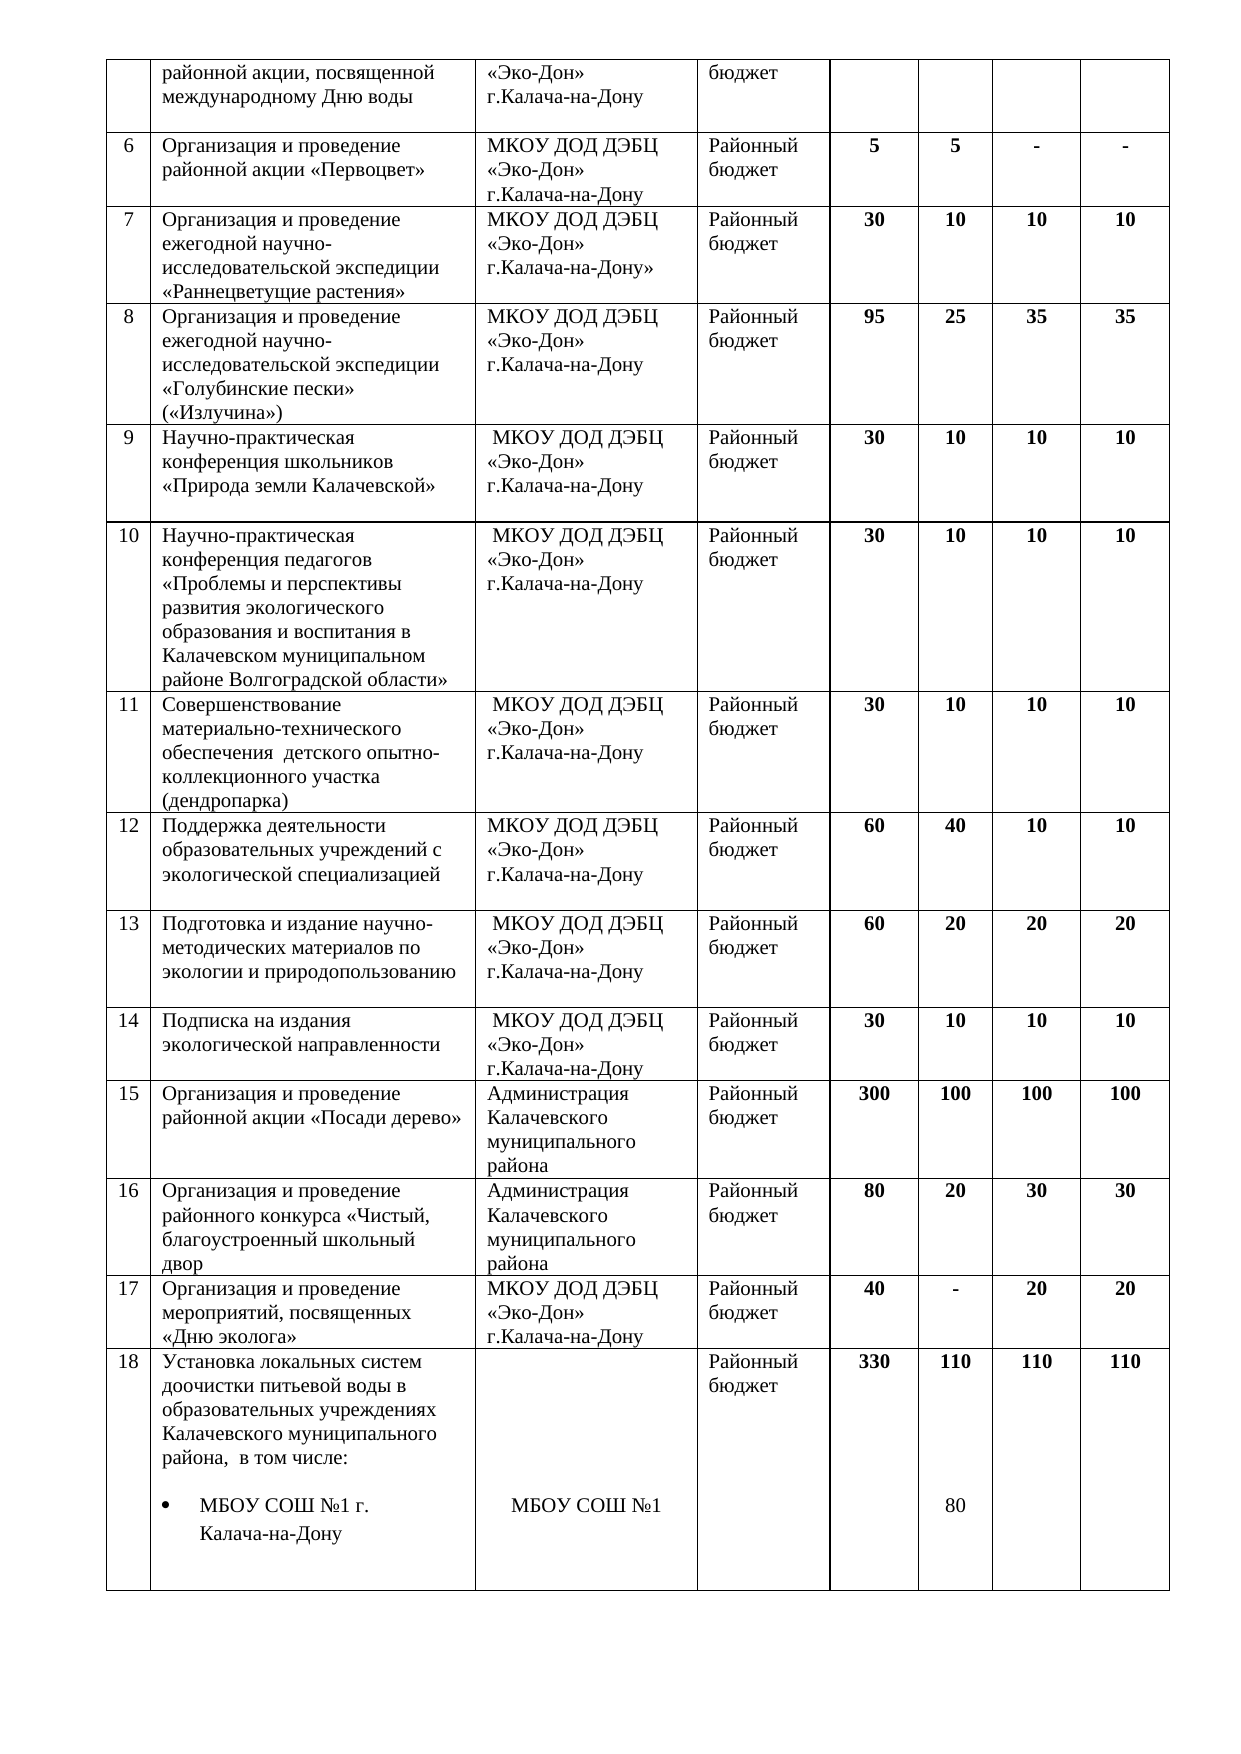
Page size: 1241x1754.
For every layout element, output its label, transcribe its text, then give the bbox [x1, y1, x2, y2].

table_cell 25 [919, 304, 992, 424]
table_cell 10 [919, 1008, 992, 1080]
table_cell МКОУ ДОД ДЭБЦ «Эко-Дон» г.Калача-на-Дону [476, 911, 697, 1007]
table_cell Районный бюджет [698, 1349, 829, 1589]
table_cell Организация и проведение мероприятий, посвященных «Дню эколога» [151, 1276, 475, 1348]
table_cell Организация и проведение ежегодной научно-исследовательской экспедиции «Голубинские пески» («Излучина») [151, 304, 475, 424]
table_cell 10 [993, 523, 1080, 691]
table_cell 5 [107, 60, 150, 132]
table_cell Районный бюджет [698, 911, 829, 1007]
table_cell 10 [993, 425, 1080, 521]
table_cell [476, 133, 697, 206]
table_cell 10 [1081, 1008, 1169, 1080]
table_cell 16 [107, 1179, 150, 1275]
table_cell Районный бюджет [698, 207, 829, 303]
table_cell 10 [1081, 425, 1169, 521]
table_cell Районный бюджет [698, 1179, 829, 1275]
table_cell 11 [107, 692, 150, 812]
table_cell 35 [993, 304, 1080, 424]
table_cell Районный бюджет [698, 813, 829, 909]
table_cell 330 [831, 1349, 918, 1589]
table_cell 100 [1081, 1081, 1169, 1177]
table_cell Организация и проведение районной акции «Первоцвет» [151, 133, 475, 206]
table_cell Установка локальных систем доочистки питьевой воды в образовательных учреждениях Калачевского муниципального района, в том числе: МБОУ СОШ №1 г. Калача-на-Дону [151, 1349, 475, 1589]
table_cell Администрация Калачевского муниципального района [476, 1081, 697, 1177]
table_cell 10 [1081, 523, 1169, 691]
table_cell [151, 60, 475, 132]
table_cell Совершенствование материально-технического обеспечения детского опытно-коллекционного участка (дендропарка) [151, 692, 475, 812]
table_cell МКОУ ДОД ДЭБЦ «Эко-Дон» г.Калача-на-Дону [476, 813, 697, 909]
table_cell 100 [993, 1081, 1080, 1177]
table_cell 10 [993, 813, 1080, 909]
table_cell 60 [831, 911, 918, 1007]
table_cell Администрация Калачевского муниципального района [476, 1179, 697, 1275]
table_cell МКОУ ДОД ДЭБЦ «Эко-Дон» г.Калача-на-Дону [476, 692, 697, 812]
table_cell 100 [919, 1081, 992, 1177]
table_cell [476, 60, 697, 132]
table_cell 110 80 [919, 1349, 992, 1589]
table_cell Организация и проведение районной акции «Посади дерево» [151, 1081, 475, 1177]
table_cell 110 [1081, 1349, 1169, 1589]
table_cell 30 [831, 207, 918, 303]
table_cell 7 [107, 207, 150, 303]
table_cell 20 [993, 911, 1080, 1007]
table_cell 40 [919, 813, 992, 909]
table_cell 14 [107, 1008, 150, 1080]
table_cell 5 [831, 133, 918, 206]
table_cell 95 [831, 304, 918, 424]
table_cell Районный бюджет [698, 523, 829, 691]
table_cell 10 [993, 207, 1080, 303]
table_cell 10 [919, 207, 992, 303]
table_cell МБОУ СОШ №1 [476, 1349, 697, 1589]
table_cell МКОУ ДОД ДЭБЦ «Эко-Дон» г.Калача-на-Дону [476, 1276, 697, 1348]
table_cell Научно-практическая конференция педагогов «Проблемы и перспективы развития экологического образования и воспитания в Калачевском муниципальном районе Волгоградской области» [151, 523, 475, 691]
table_cell - [1081, 60, 1169, 132]
table_cell - [1081, 133, 1169, 206]
table_cell 110 [993, 1349, 1080, 1589]
table_cell 10 [919, 523, 992, 691]
table_cell 30 [831, 523, 918, 691]
table_cell - [993, 60, 1080, 132]
table_cell 35 [1081, 304, 1169, 424]
table_cell 30 [993, 1179, 1080, 1275]
table_cell 20 [1081, 911, 1169, 1007]
table_cell 10 [1081, 692, 1169, 812]
table_cell МКОУ ДОД ДЭБЦ «Эко-Дон» г.Калача-на-Дону [476, 304, 697, 424]
table_cell МКОУ ДОД ДЭБЦ «Эко-Дон» г.Калача-на-Дону [476, 523, 697, 691]
table_cell Районный бюджет [698, 425, 829, 521]
table_cell 13 [107, 911, 150, 1007]
table_cell 30 [1081, 1179, 1169, 1275]
table_cell Подписка на издания экологической направленности [151, 1008, 475, 1080]
table_cell Организация и проведение районного конкурса «Чистый, благоустроенный школьный двор [151, 1179, 475, 1275]
table_cell 20 [993, 1276, 1080, 1348]
table_cell 10 [107, 523, 150, 691]
table_cell Районный бюджет [698, 133, 829, 206]
table_cell Научно-практическая конференция школьников «Природа земли Калачевской» [151, 425, 475, 521]
table_cell 12 [107, 813, 150, 909]
table_cell Организация и проведение ежегодной научно-исследовательской экспедиции «Раннецветущие растения» [151, 207, 475, 303]
table_cell 300 [831, 1081, 918, 1177]
table_cell 10 [1081, 813, 1169, 909]
table_cell 10 [1081, 207, 1169, 303]
table_cell 9 [107, 425, 150, 521]
table_cell 17 [107, 1276, 150, 1348]
table_cell МКОУ ДОД ДЭБЦ «Эко-Дон» г.Калача-на-Дону [476, 1008, 697, 1080]
table_cell 40 [831, 1276, 918, 1348]
table_cell Районный бюджет [698, 304, 829, 424]
table_cell 10 [993, 1008, 1080, 1080]
table_cell Районный бюджет [698, 692, 829, 812]
table_cell МКОУ ДОД ДЭБЦ «Эко-Дон» г.Калача-на-Дону [476, 425, 697, 521]
table_cell 15 [107, 1081, 150, 1177]
table_cell 10 [919, 425, 992, 521]
table_cell - [993, 133, 1080, 206]
table_cell 6 [107, 133, 150, 206]
table_cell Районный бюджет [698, 1008, 829, 1080]
table_cell 30 [831, 425, 918, 521]
table_cell Подготовка и издание научно-методических материалов по экологии и природопользованию [151, 911, 475, 1007]
table_cell 18 [107, 1349, 150, 1589]
table_cell 10 [919, 692, 992, 812]
table_cell 5 [919, 133, 992, 206]
table_cell 20 [1081, 1276, 1169, 1348]
table_cell 5 [919, 60, 992, 132]
table_cell 10 [993, 692, 1080, 812]
table_cell 30 [831, 692, 918, 812]
table_cell 5 [831, 60, 918, 132]
table_cell 20 [919, 1179, 992, 1275]
table_cell 30 [831, 1008, 918, 1080]
table_cell Районный бюджет [698, 1276, 829, 1348]
table_cell - [919, 1276, 992, 1348]
table_cell Поддержка деятельности образовательных учреждений с экологической специализацией [151, 813, 475, 909]
table_cell МКОУ ДОД ДЭБЦ «Эко-Дон» г.Калача-на-Дону» [476, 207, 697, 303]
table_cell 80 [831, 1179, 918, 1275]
table_cell Районный бюджет [698, 60, 829, 132]
table_cell 8 [107, 304, 150, 424]
table_cell Районный бюджет [698, 1081, 829, 1177]
table_cell 20 [919, 911, 992, 1007]
table_cell 60 [831, 813, 918, 909]
